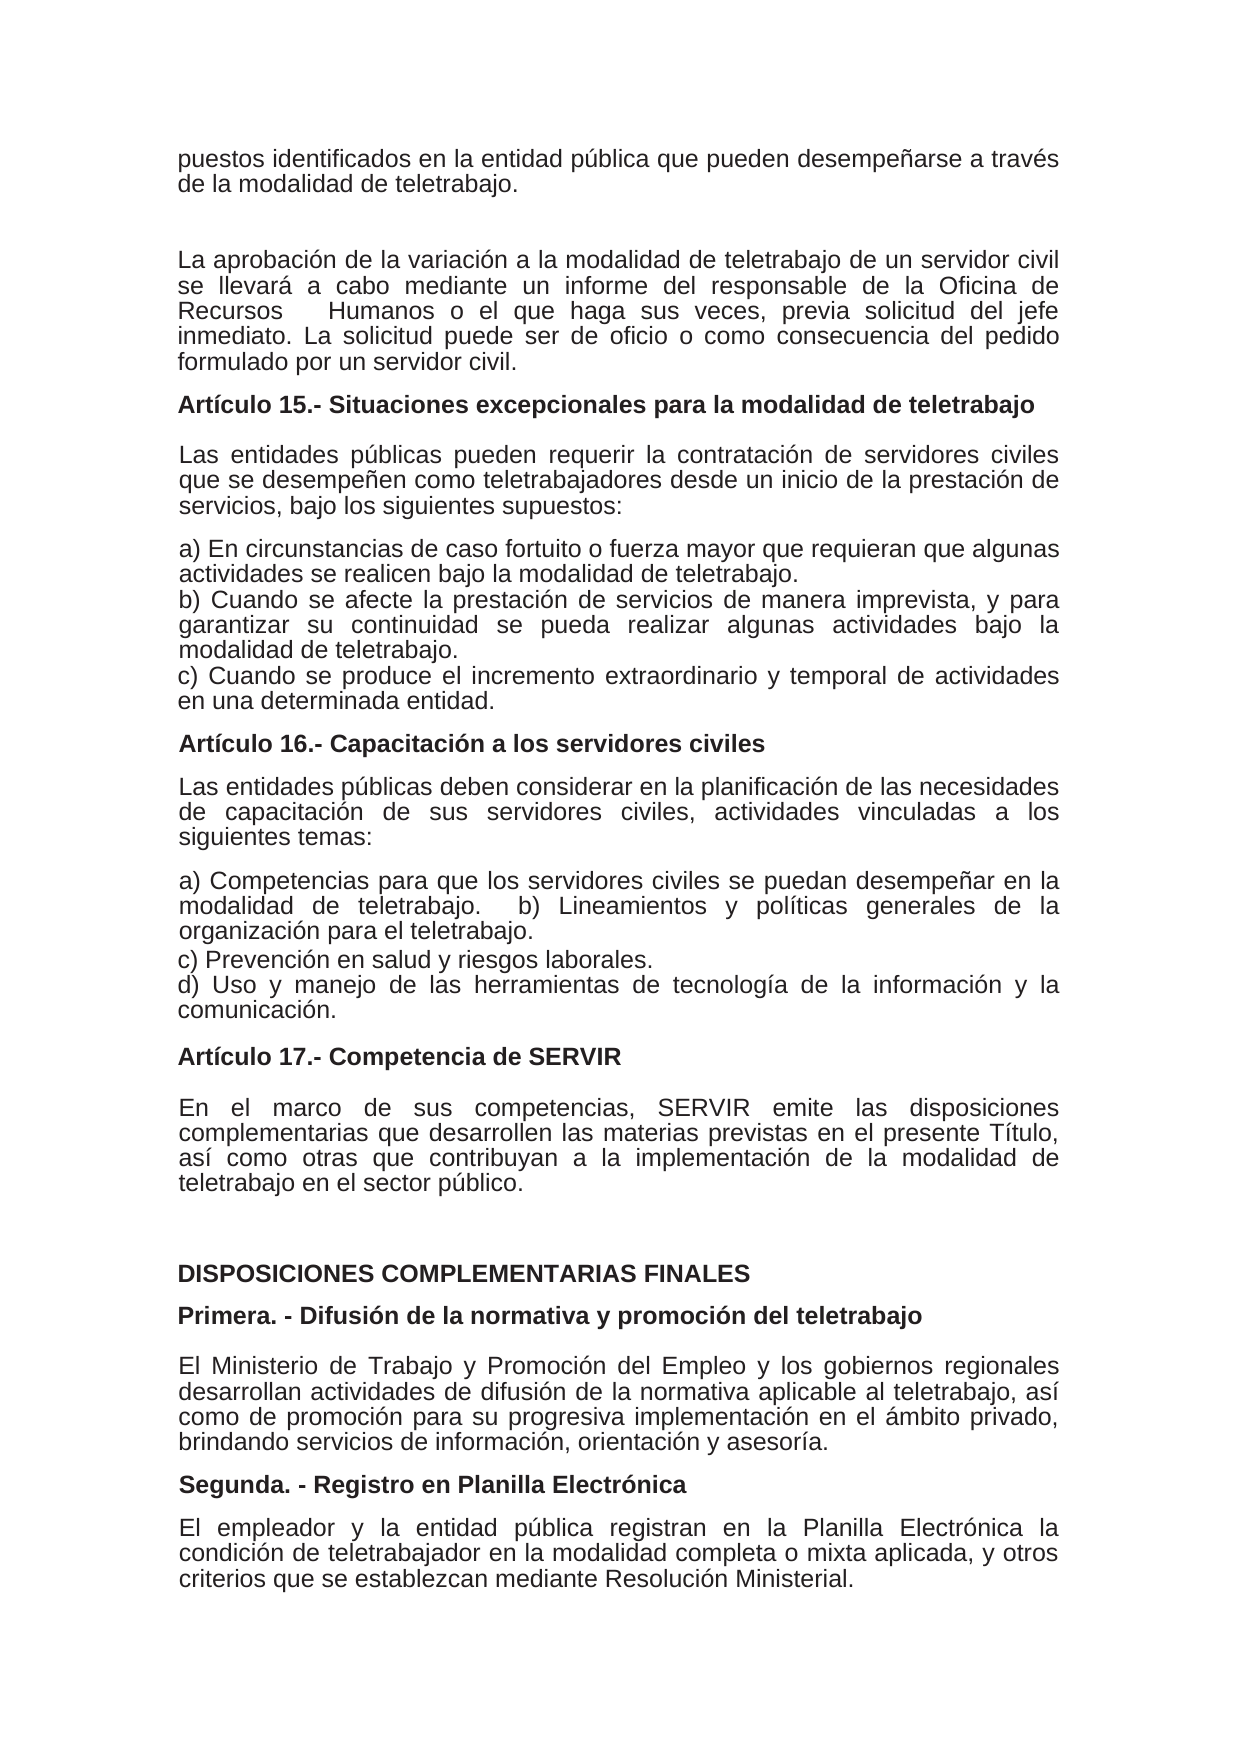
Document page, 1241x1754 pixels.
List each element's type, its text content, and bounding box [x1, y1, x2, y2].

text b) Cuando se afecte la prestación de servicios de manera imprevista, y para garantizar su continuidad se pueda realizar algunas actividades bajo la modalidad de teletrabajo. [178, 588, 1061, 664]
text c) Prevención en salud y riesgos laborales. [177, 945, 1061, 974]
text Las entidades públicas deben considerar en la planificación de las necesidades de capacitación de sus servidores civiles, actividades vinculadas a los siguientes temas: [178, 775, 1061, 851]
text Primera. - Difusión de la normativa y promoción del teletrabajo [177, 1304, 1061, 1329]
text Artículo 16.- Capacitación a los servidores civiles [178, 732, 1061, 757]
text a) Competencias para que los servidores civiles se puedan desempeñar en la modalidad de teletrabajo. b) Lineamientos y políticas generales de la organización para el teletrabajo. [178, 869, 1061, 945]
text c) Cuando se produce el incremento extraordinario y temporal de actividades en una determinada entidad. [177, 664, 1061, 714]
text El Ministerio de Trabajo y Promoción del Empleo y los gobiernos regionales desarrollan actividades de difusión de la normativa aplicable al teletrabajo, así como de promoción para su progresiva implementación en el ámbito privado, brindando servicios de información, orientación y asesoría. [178, 1355, 1061, 1456]
text Segunda. - Registro en Planilla Electrónica [178, 1474, 1061, 1499]
text d) Uso y manejo de las herramientas de tecnología de la información y la comunicación. [177, 974, 1061, 1024]
text El empleador y la entidad pública registran en la Planilla Electrónica la condición de teletrabajador en la modalidad completa o mixta aplicada, y otros criterios que se establezcan mediante Resolución Ministerial. [178, 1517, 1061, 1592]
text a) En circunstancias de caso fortuito o fuerza mayor que requieran que algunas actividades se realicen bajo la modalidad de teletrabajo. [178, 537, 1061, 588]
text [177, 148, 1061, 198]
text Las entidades públicas pueden requerir la contratación de servidores civiles que se desempeñen como teletrabajadores desde un inicio de la prestación de servicios, bajo los siguientes supuestos: [178, 444, 1061, 519]
text La aprobación de la variación a la modalidad de teletrabajo de un servidor civil se llevará a cabo mediante un informe del responsable de la Oficina de Recursos Humanos o el que haga sus veces, previa solicitud del jefe inmediato. La solicitud puede ser de oficio o como consecuencia del pedido formulado por un servidor civil. [177, 249, 1061, 375]
text Artículo 17.- Competencia de SERVIR [177, 1042, 1061, 1071]
text En el marco de sus competencias, SERVIR emite las disposiciones complementarias que desarrollen las materias previstas en el presente Título, así como otras que contribuyan a la implementación de la modalidad de teletrabajo en el sector público. [178, 1096, 1061, 1197]
text DISPOSICIONES COMPLEMENTARIAS FINALES [177, 1259, 1061, 1288]
text Artículo 15.- Situaciones excepcionales para la modalidad de teletrabajo [177, 393, 1061, 418]
